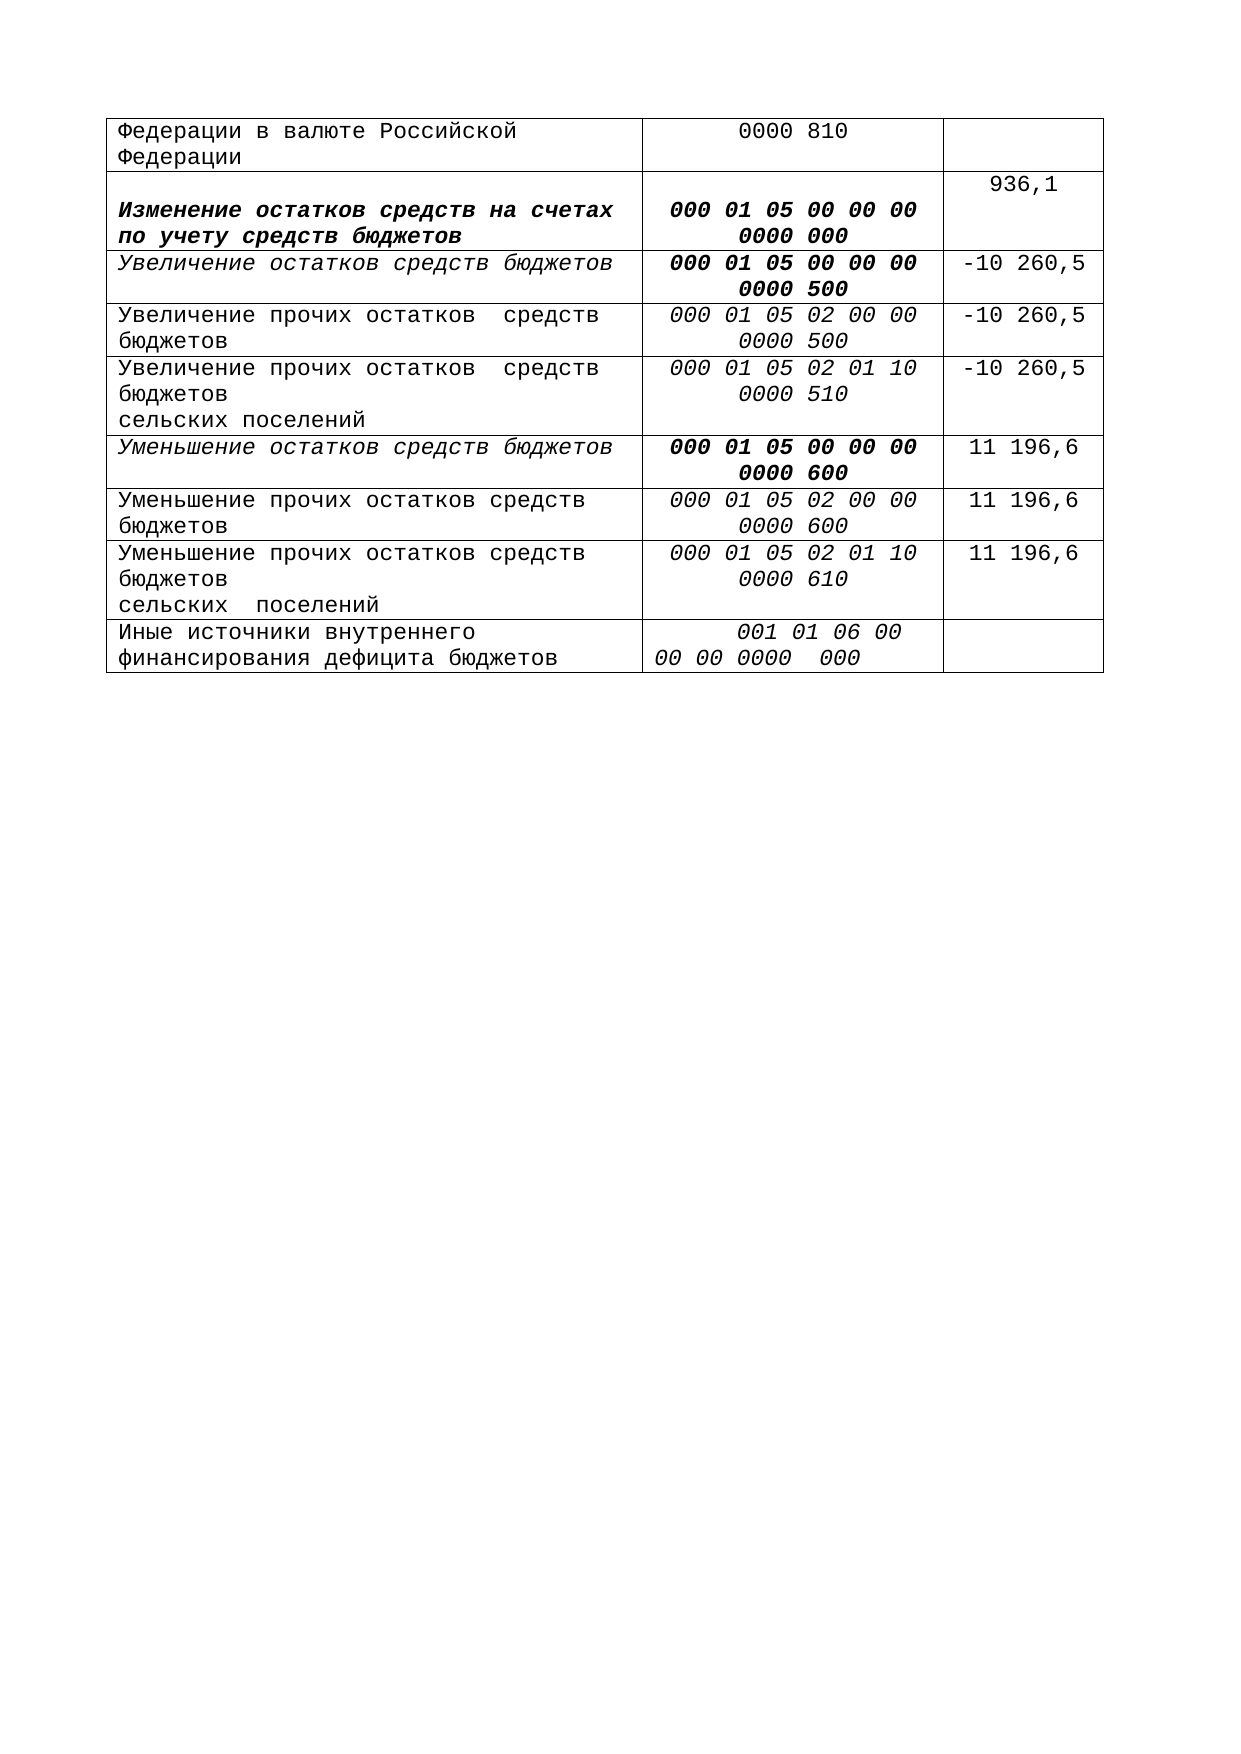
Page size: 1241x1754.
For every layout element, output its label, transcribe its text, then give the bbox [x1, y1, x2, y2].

table_cell Уменьшение прочих остатков средств бюджетов сельских поселений [107, 541, 642, 619]
table_cell 936,1 [944, 172, 1103, 250]
table_cell 000 01 05 02 00 00 0000 500 [643, 304, 943, 356]
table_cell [643, 119, 943, 171]
table_cell 001 01 06 00 00 00 0000 000 [643, 620, 943, 672]
table_cell Увеличение остатков средств бюджетов [107, 251, 642, 303]
table_cell 000 01 05 00 00 00 0000 500 [643, 251, 943, 303]
table_cell 000 01 05 00 00 00 0000 600 [643, 436, 943, 487]
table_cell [107, 119, 642, 171]
table_cell 11 196,6 [944, 489, 1103, 540]
table_cell Изменение остатков средств на счетах по учету средств бюджетов [107, 172, 642, 250]
table_cell 11 196,6 [944, 541, 1103, 619]
table_cell 000 01 05 00 00 00 0000 000 [643, 172, 943, 250]
table_cell Увеличение прочих остатков средств бюджетов [107, 304, 642, 356]
table_cell -10 260,5 [944, 357, 1103, 434]
table_cell [944, 620, 1103, 672]
table_cell 000 01 05 02 00 00 0000 600 [643, 489, 943, 540]
table_cell 000 01 05 02 01 10 0000 610 [643, 541, 943, 619]
table_cell Иные источники внутреннего финансирования дефицита бюджетов [107, 620, 642, 672]
table_cell Уменьшение прочих остатков средств бюджетов [107, 489, 642, 540]
table_cell -10 260,5 [944, 251, 1103, 303]
table_cell -10 260,5 [944, 304, 1103, 356]
table_cell 000 01 05 02 01 10 0000 510 [643, 357, 943, 434]
table_cell Уменьшение остатков средств бюджетов [107, 436, 642, 487]
table_cell Увеличение прочих остатков средств бюджетов сельских поселений [107, 357, 642, 434]
table_cell 11 196,6 [944, 436, 1103, 487]
table_cell 0 [944, 119, 1103, 171]
